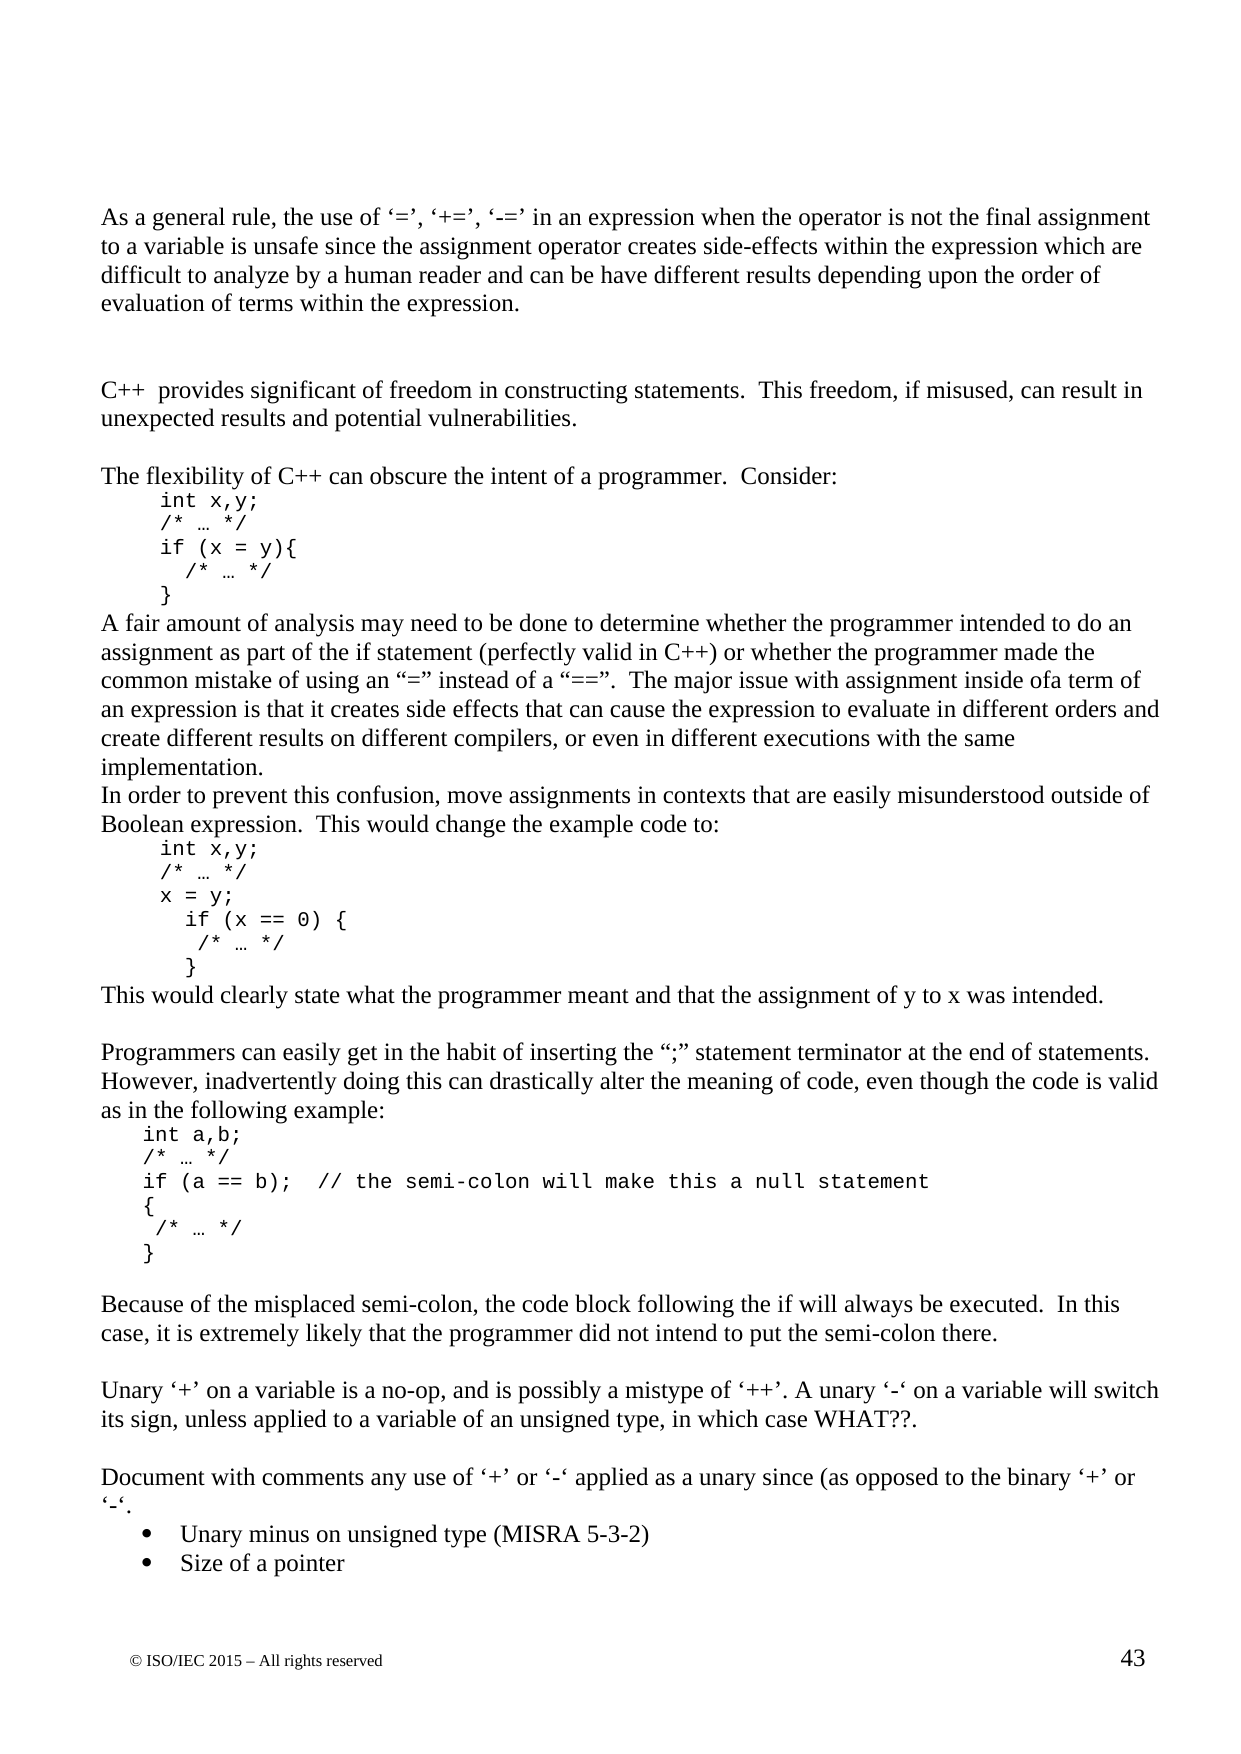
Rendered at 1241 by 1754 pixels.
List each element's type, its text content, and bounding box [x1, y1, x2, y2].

text Because of the misplaced semi-colon, the code block following the if will always be executed. In this case, it is extremely likely that the programmer did not intend to put the semi-colon there. [101, 1289, 1164, 1347]
text C++ provides significant of freedom in constructing statements. This freedom, if misused, can result in unexpected results and potential vulnerabilities. [101, 375, 1164, 432]
text /* … */ [101, 1147, 1164, 1171]
text if (x == 0) { [159, 909, 1164, 933]
text { [101, 1194, 1164, 1218]
text /* … */ [159, 933, 1164, 956]
list Size of a pointer [142, 1548, 1164, 1577]
text Document with comments any use of ‘+’ or ‘-‘ applied as a unary since (as opposed to the binary ‘+’ or ‘-‘. [101, 1462, 1164, 1519]
text } [159, 584, 1164, 608]
text As a general rule, the use of ‘=’, ‘+=’, ‘-=’ in an expression when the operator is not the final assignment to a variable is unsafe since the assignment operator creates side-effects within the expression which are difficult to analyze by a human reader and can be have different results depending upon the order of evaluation of terms within the expression. [101, 202, 1164, 317]
text /* … */ [159, 513, 1164, 537]
text } [159, 956, 1164, 980]
text if (a == b); // the semi-colon will make this a null statement [101, 1171, 1164, 1194]
text Programmers can easily get in the habit of inserting the “;” statement terminator at the end of statements. However, inadvertently doing this can drastically alter the meaning of code, even though the code is valid as in the following example: [101, 1037, 1164, 1124]
text } [101, 1242, 1164, 1266]
text x = y; [159, 885, 1164, 909]
list Unary minus on unsigned type (MISRA 5-3-2) [142, 1519, 1164, 1548]
text /* … */ [159, 561, 1164, 584]
text The flexibility of C++ can obscure the intent of a programmer. Consider: [101, 461, 1164, 490]
text /* … */ [101, 1218, 1164, 1242]
text A fair amount of analysis may need to be done to determine whether the programmer intended to do an assignment as part of the if statement (perfectly valid in C++) or whether the programmer made the common mistake of using an “=” instead of a “==”. The major issue with assignment inside ofa term of an expression is that it creates side effects that can cause the expression to evaluate in different orders and create different results on different compilers, or even in different executions with the same implementation. [101, 608, 1164, 781]
text /* … */ [159, 862, 1164, 885]
text int a,b; [101, 1124, 1164, 1147]
text int x,y; [159, 838, 1164, 862]
text In order to prevent this confusion, move assignments in contexts that are easily misunderstood outside of Boolean expression. This would change the example code to: [101, 781, 1164, 838]
text if (x = y){ [159, 537, 1164, 561]
text Unary ‘+’ on a variable is a no-op, and is possibly a mistype of ‘++’. A unary ‘-‘ on a variable will switch its sign, unless applied to a variable of an unsigned type, in which case WHAT??. [101, 1375, 1164, 1433]
text int x,y; [159, 490, 1164, 513]
text This would clearly state what the programmer meant and that the assignment of y to x was intended. [101, 980, 1164, 1009]
